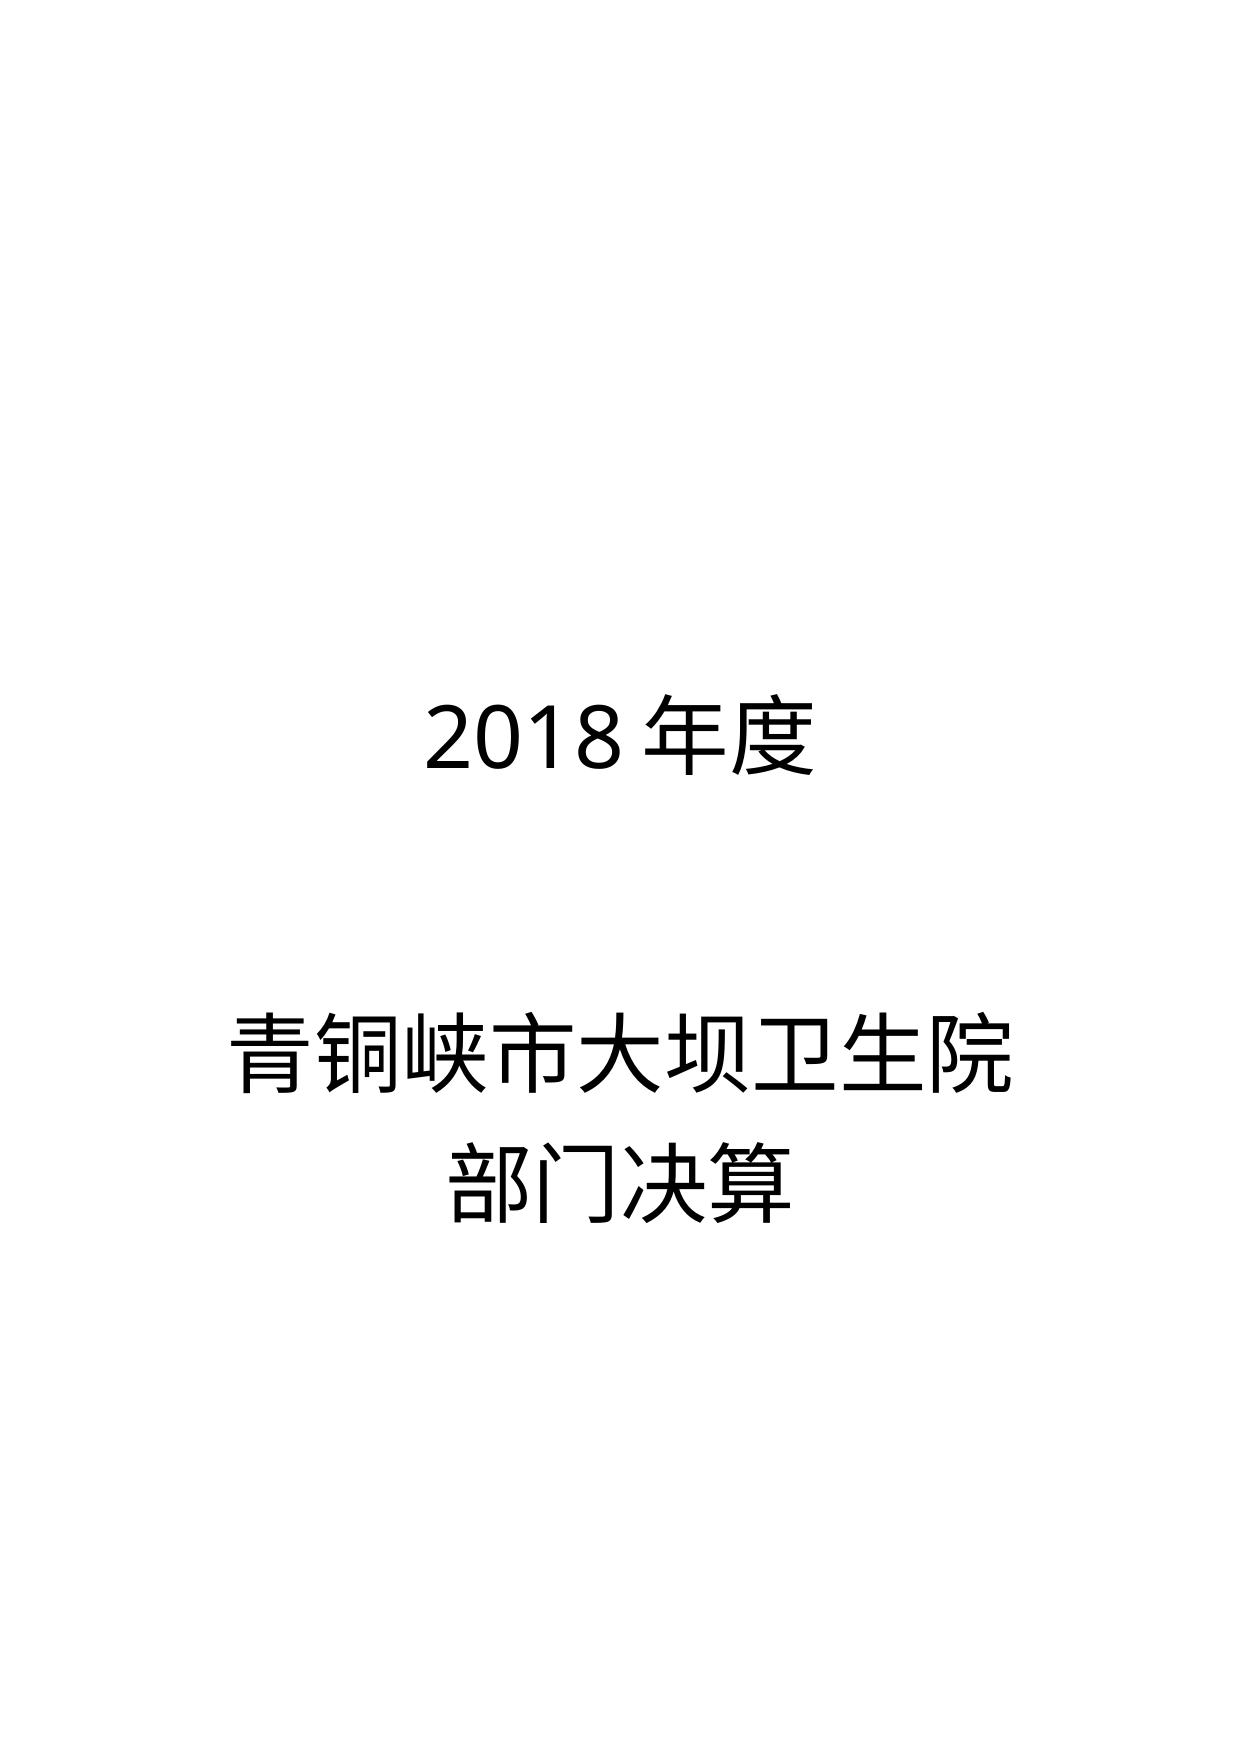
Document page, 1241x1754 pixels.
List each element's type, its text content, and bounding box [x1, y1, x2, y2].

text 青铜峡市大坝卫生院部门决算 [187, 984, 1053, 1244]
text 2018年度 [187, 665, 1053, 795]
